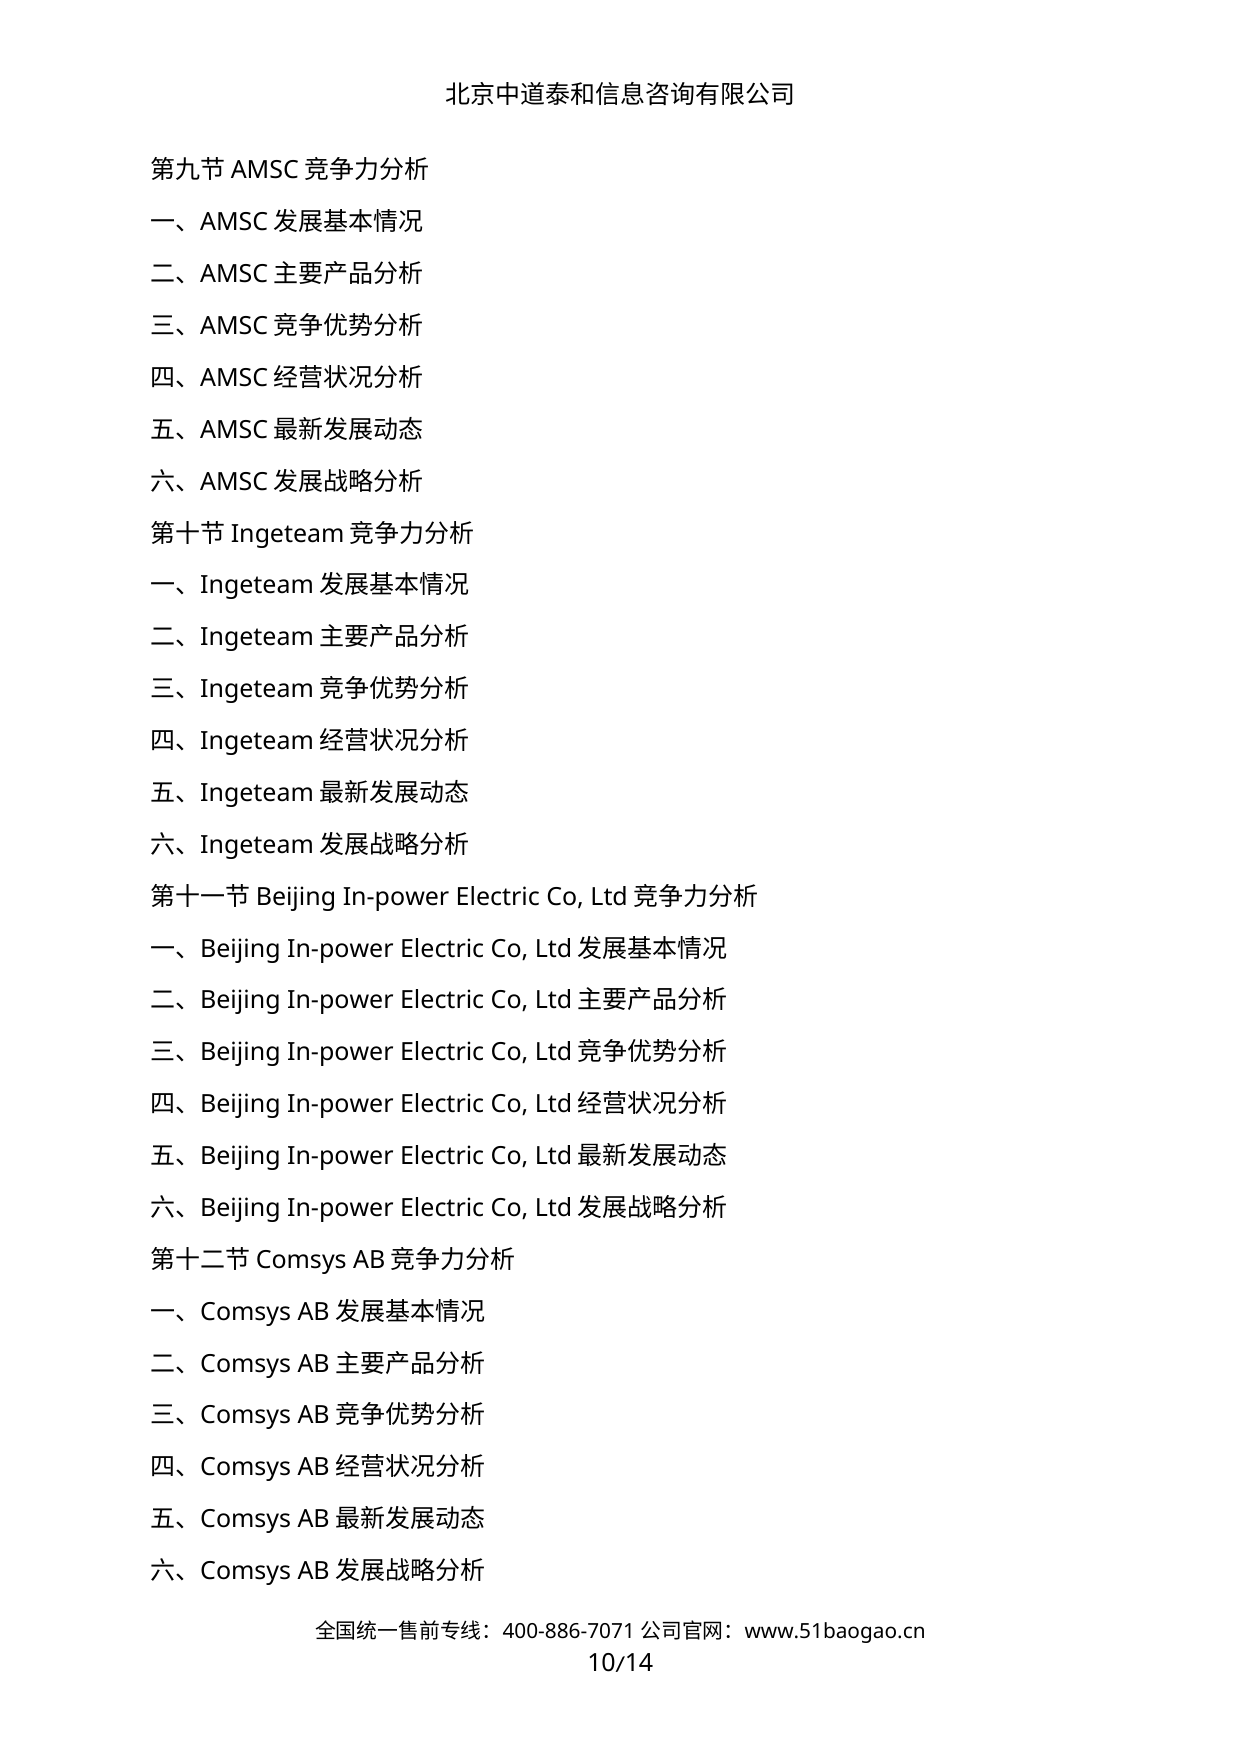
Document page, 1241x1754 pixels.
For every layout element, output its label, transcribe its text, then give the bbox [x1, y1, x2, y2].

text 四、Beijing In-power Electric Co, Ltd经营状况分析 [150, 1084, 1090, 1120]
text 五、Comsys AB最新发展动态 [150, 1499, 1090, 1535]
text 三、Comsys AB竞争优势分析 [150, 1395, 1090, 1431]
text 五、Beijing In-power Electric Co, Ltd最新发展动态 [150, 1136, 1090, 1172]
text 第十节 Ingeteam竞争力分析 [150, 513, 1090, 549]
text 二、Comsys AB主要产品分析 [150, 1343, 1090, 1379]
text 三、Ingeteam竞争优势分析 [150, 669, 1090, 705]
text 一、Beijing In-power Electric Co, Ltd发展基本情况 [150, 928, 1090, 964]
text 二、Beijing In-power Electric Co, Ltd主要产品分析 [150, 980, 1090, 1016]
text 五、Ingeteam最新发展动态 [150, 772, 1090, 809]
text 第九节 AMSC竞争力分析 [150, 150, 1090, 186]
text 三、Beijing In-power Electric Co, Ltd竞争优势分析 [150, 1032, 1090, 1068]
text 五、AMSC最新发展动态 [150, 409, 1090, 446]
text 一、Comsys AB发展基本情况 [150, 1291, 1090, 1327]
text 第十一节 Beijing In-power Electric Co, Ltd竞争力分析 [150, 876, 1090, 912]
text 六、Beijing In-power Electric Co, Ltd发展战略分析 [150, 1187, 1090, 1224]
text 四、Comsys AB经营状况分析 [150, 1447, 1090, 1483]
text 第十二节 Comsys AB竞争力分析 [150, 1239, 1090, 1276]
text 六、Comsys AB发展战略分析 [150, 1551, 1090, 1587]
text 四、Ingeteam经营状况分析 [150, 721, 1090, 757]
text 三、AMSC竞争优势分析 [150, 306, 1090, 342]
text 二、AMSC主要产品分析 [150, 254, 1090, 290]
text 六、AMSC发展战略分析 [150, 461, 1090, 497]
text 二、Ingeteam主要产品分析 [150, 617, 1090, 653]
text 一、AMSC发展基本情况 [150, 202, 1090, 238]
text 六、Ingeteam发展战略分析 [150, 824, 1090, 861]
text 一、Ingeteam发展基本情况 [150, 565, 1090, 601]
text 四、AMSC经营状况分析 [150, 357, 1090, 394]
